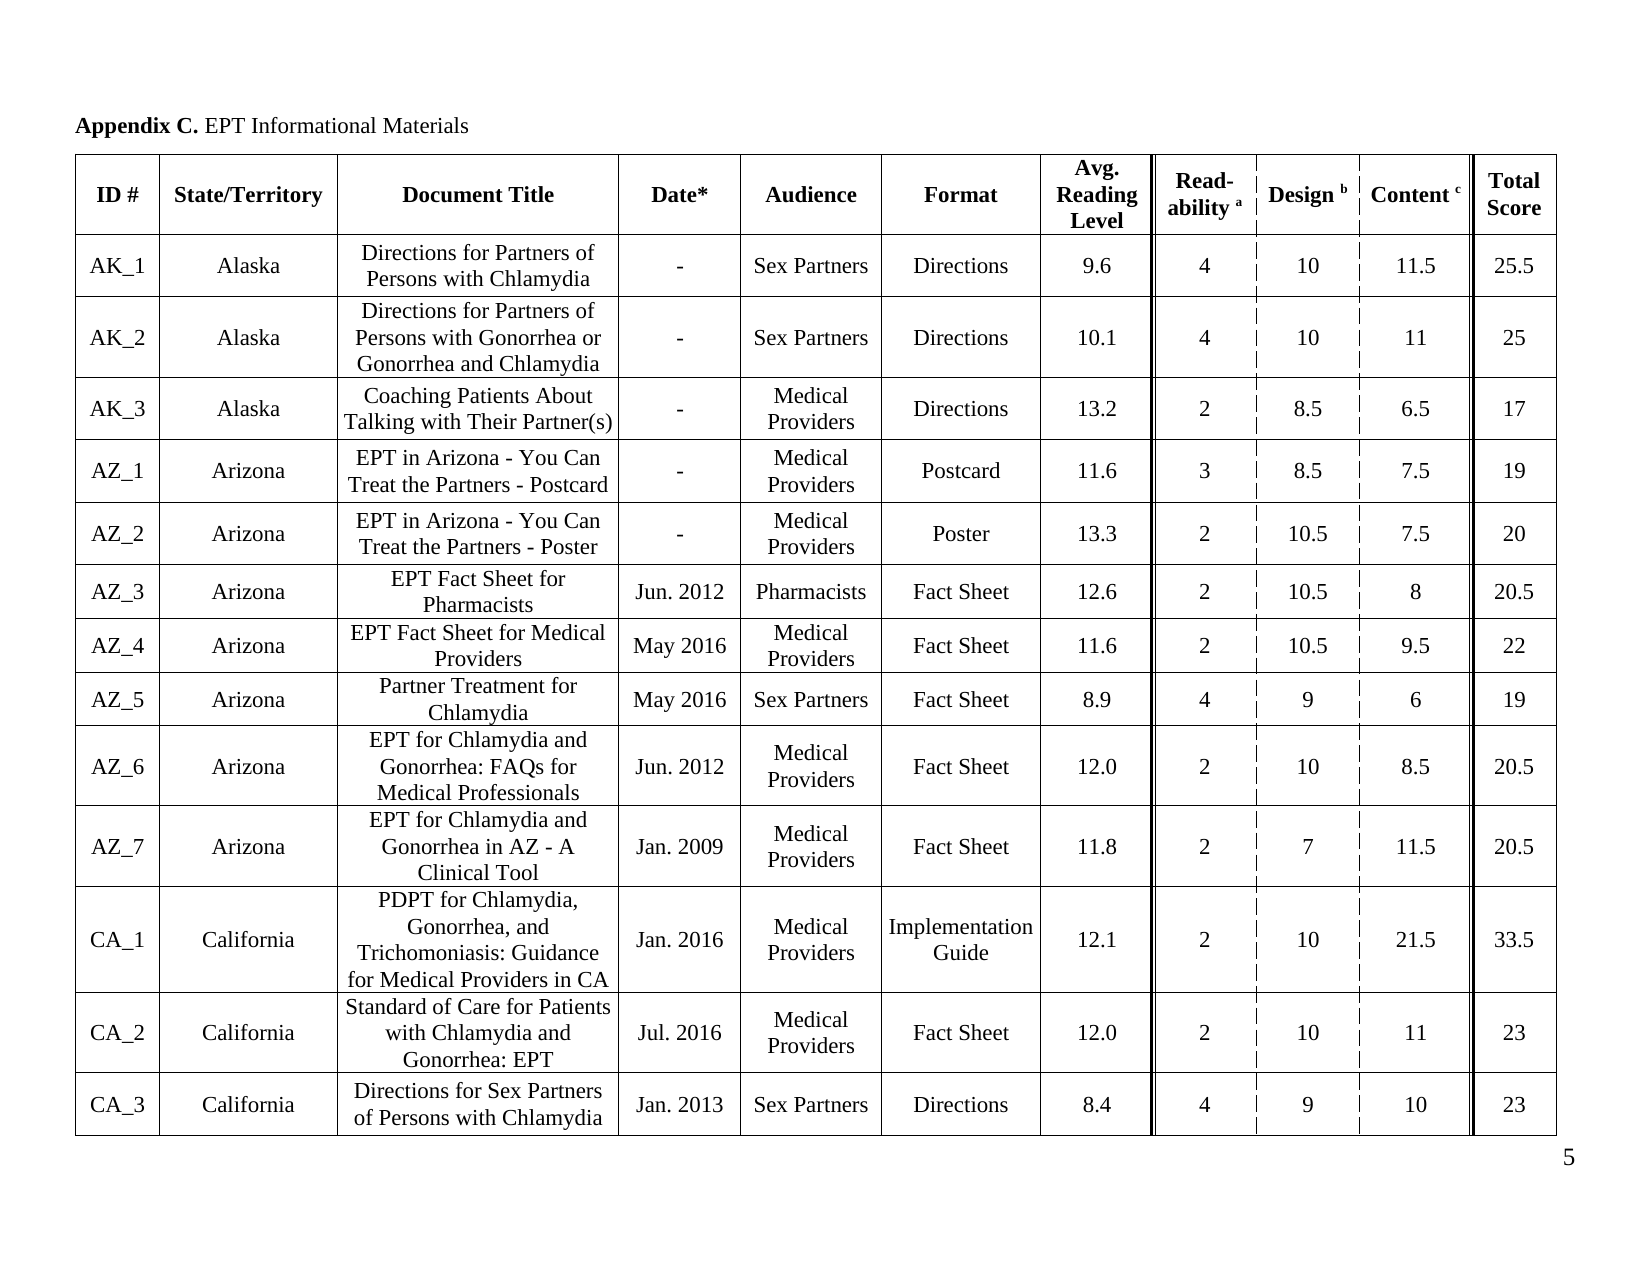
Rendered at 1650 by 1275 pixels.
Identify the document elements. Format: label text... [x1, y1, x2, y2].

table_cell Fact Sheet [882, 565, 1040, 618]
table_cell 10.5 [1256, 619, 1359, 672]
table_cell - [619, 503, 740, 564]
table_cell Arizona [160, 503, 337, 564]
table_cell 4 [1156, 1073, 1256, 1134]
table_cell 23 [1475, 993, 1556, 1072]
table_cell 7.5 [1359, 440, 1469, 502]
table_header Design b [1256, 155, 1359, 233]
table_cell 2 [1156, 726, 1256, 805]
table_cell May 2016 [619, 673, 740, 725]
table_cell 10.5 [1256, 565, 1359, 618]
table_cell 11 [1359, 993, 1469, 1072]
table_cell 10 [1256, 235, 1359, 296]
table_cell 21.5 [1359, 887, 1469, 992]
table_cell 11.5 [1359, 235, 1469, 296]
table_cell 10 [1256, 726, 1359, 805]
table_cell 13.2 [1041, 378, 1150, 439]
table_cell AZ_1 [76, 440, 159, 502]
table_header Audience [741, 155, 881, 233]
table_cell Jan. 2016 [619, 887, 740, 992]
table_cell 2 [1156, 503, 1256, 564]
table_cell 8.9 [1041, 673, 1150, 725]
table_cell 11 [1359, 297, 1469, 377]
table_cell AZ_4 [76, 619, 159, 672]
table_cell 2 [1156, 378, 1256, 439]
table_cell Jul. 2016 [619, 993, 740, 1072]
table_cell 8 [1359, 565, 1469, 618]
table_header Date* [619, 155, 740, 233]
table_cell - [619, 440, 740, 502]
table_cell 13.3 [1041, 503, 1150, 564]
table_cell 25.5 [1475, 235, 1556, 296]
table_cell 17 [1475, 378, 1556, 439]
table_header Total Score [1475, 155, 1556, 233]
table_cell Directions for Sex Partners of Persons with Chlamydia [338, 1073, 618, 1134]
table_cell 12.0 [1041, 993, 1150, 1072]
table_cell 10 [1359, 1073, 1469, 1134]
table_cell Directions [882, 378, 1040, 439]
table_cell AK_1 [76, 235, 159, 296]
table_cell 25 [1475, 297, 1556, 377]
table_cell 10.5 [1256, 503, 1359, 564]
table_cell 12.1 [1041, 887, 1150, 992]
table_cell Medical Providers [741, 806, 881, 886]
table_cell 20 [1475, 503, 1556, 564]
table_cell Alaska [160, 235, 337, 296]
table_cell - [619, 378, 740, 439]
table_cell Directions [882, 235, 1040, 296]
table_cell Partner Treatment for Chlamydia [338, 673, 618, 725]
table_cell 19 [1475, 440, 1556, 502]
table_cell 6 [1359, 673, 1469, 725]
table_cell 20.5 [1475, 565, 1556, 618]
table_cell Directions for Partners of Persons with Chlamydia [338, 235, 618, 296]
table_cell Fact Sheet [882, 619, 1040, 672]
table_header Format [882, 155, 1040, 233]
table_cell Jun. 2012 [619, 565, 740, 618]
table_cell Medical Providers [741, 993, 881, 1072]
table_cell - [619, 297, 740, 377]
table_cell 8.4 [1041, 1073, 1150, 1134]
table_cell 2 [1156, 806, 1256, 886]
table_cell 20.5 [1475, 806, 1556, 886]
table_cell EPT for Chlamydia and Gonorrhea in AZ - A Clinical Tool [338, 806, 618, 886]
table_cell Fact Sheet [882, 806, 1040, 886]
table_cell Medical Providers [741, 440, 881, 502]
table_cell 10 [1256, 887, 1359, 992]
table_cell California [160, 993, 337, 1072]
table_cell PDPT for Chlamydia, Gonorrhea, and Trichomoniasis: Guidance for Medical Providers in CA [338, 887, 618, 992]
table_cell Fact Sheet [882, 726, 1040, 805]
subtitle Appendix C. EPT Informational Materials [75, 112, 1575, 139]
table_cell 7 [1256, 806, 1359, 886]
table_cell AZ_3 [76, 565, 159, 618]
table_cell AZ_7 [76, 806, 159, 886]
table_cell 10 [1256, 993, 1359, 1072]
table_cell 2 [1156, 887, 1256, 992]
table_cell EPT Fact Sheet for Medical Providers [338, 619, 618, 672]
table_cell 11.6 [1041, 619, 1150, 672]
table_cell Medical Providers [741, 887, 881, 992]
table_cell EPT for Chlamydia and Gonorrhea: FAQs for Medical Professionals [338, 726, 618, 805]
table_header ID # [76, 155, 159, 233]
table_cell EPT in Arizona - You Can Treat the Partners - Poster [338, 503, 618, 564]
table_cell 11.5 [1359, 806, 1469, 886]
table_cell 10.1 [1041, 297, 1150, 377]
table_cell California [160, 887, 337, 992]
table_header Avg. Reading Level [1041, 155, 1150, 233]
table_cell Jan. 2009 [619, 806, 740, 886]
table_cell EPT in Arizona - You Can Treat the Partners - Postcard [338, 440, 618, 502]
table_cell 8.5 [1359, 726, 1469, 805]
table_cell Arizona [160, 726, 337, 805]
table_cell AK_2 [76, 297, 159, 377]
table_cell 12.0 [1041, 726, 1150, 805]
table_cell 4 [1156, 673, 1256, 725]
table_cell 22 [1475, 619, 1556, 672]
table_cell Arizona [160, 673, 337, 725]
table_cell 2 [1156, 619, 1256, 672]
table_cell 11.8 [1041, 806, 1150, 886]
table_header Document Title [338, 155, 618, 233]
table_cell CA_3 [76, 1073, 159, 1134]
table_cell Jun. 2012 [619, 726, 740, 805]
table_cell Sex Partners [741, 297, 881, 377]
table_header Read-ability a [1156, 155, 1256, 233]
table_cell 2 [1156, 993, 1256, 1072]
table_cell AK_3 [76, 378, 159, 439]
table_cell 20.5 [1475, 726, 1556, 805]
table_cell Fact Sheet [882, 673, 1040, 725]
table_cell 9.5 [1359, 619, 1469, 672]
table_cell EPT Fact Sheet for Pharmacists [338, 565, 618, 618]
table_cell Arizona [160, 806, 337, 886]
table_cell 9.6 [1041, 235, 1150, 296]
table_cell Arizona [160, 565, 337, 618]
table_cell 3 [1156, 440, 1256, 502]
table_cell Pharmacists [741, 565, 881, 618]
table_cell 33.5 [1475, 887, 1556, 992]
table_cell 6.5 [1359, 378, 1469, 439]
table_cell May 2016 [619, 619, 740, 672]
table_cell Sex Partners [741, 673, 881, 725]
table_cell Sex Partners [741, 1073, 881, 1134]
table_cell 9 [1256, 1073, 1359, 1134]
table_cell Medical Providers [741, 619, 881, 672]
table_cell Alaska [160, 297, 337, 377]
table_cell Medical Providers [741, 726, 881, 805]
table_cell - [619, 235, 740, 296]
table_cell 11.6 [1041, 440, 1150, 502]
table_cell 2 [1156, 565, 1256, 618]
table_cell 4 [1156, 235, 1256, 296]
table_cell 23 [1475, 1073, 1556, 1134]
table_cell CA_2 [76, 993, 159, 1072]
table_cell Alaska [160, 378, 337, 439]
table_cell Directions for Partners of Persons with Gonorrhea or Gonorrhea and Chlamydia [338, 297, 618, 377]
table_cell Directions [882, 1073, 1040, 1134]
table_cell CA_1 [76, 887, 159, 992]
table_cell 19 [1475, 673, 1556, 725]
table_cell 8.5 [1256, 440, 1359, 502]
table_cell California [160, 1073, 337, 1134]
table_cell Sex Partners [741, 235, 881, 296]
table_cell AZ_5 [76, 673, 159, 725]
table_cell Poster [882, 503, 1040, 564]
table_cell 7.5 [1359, 503, 1469, 564]
table_cell Medical Providers [741, 378, 881, 439]
table_header State/Territory [160, 155, 337, 233]
table_cell AZ_6 [76, 726, 159, 805]
table_cell Postcard [882, 440, 1040, 502]
table_cell 10 [1256, 297, 1359, 377]
table_cell Arizona [160, 619, 337, 672]
table_cell Coaching Patients About Talking with Their Partner(s) [338, 378, 618, 439]
table_cell AZ_2 [76, 503, 159, 564]
table_cell Fact Sheet [882, 993, 1040, 1072]
table_cell 8.5 [1256, 378, 1359, 439]
table_cell Medical Providers [741, 503, 881, 564]
table_cell Directions [882, 297, 1040, 377]
table_cell Arizona [160, 440, 337, 502]
table_cell Jan. 2013 [619, 1073, 740, 1134]
table_header Content c [1359, 155, 1469, 233]
table_cell 9 [1256, 673, 1359, 725]
table_cell Implementation Guide [882, 887, 1040, 992]
table_cell 12.6 [1041, 565, 1150, 618]
table_cell 4 [1156, 297, 1256, 377]
table_cell Standard of Care for Patients with Chlamydia and Gonorrhea: EPT [338, 993, 618, 1072]
